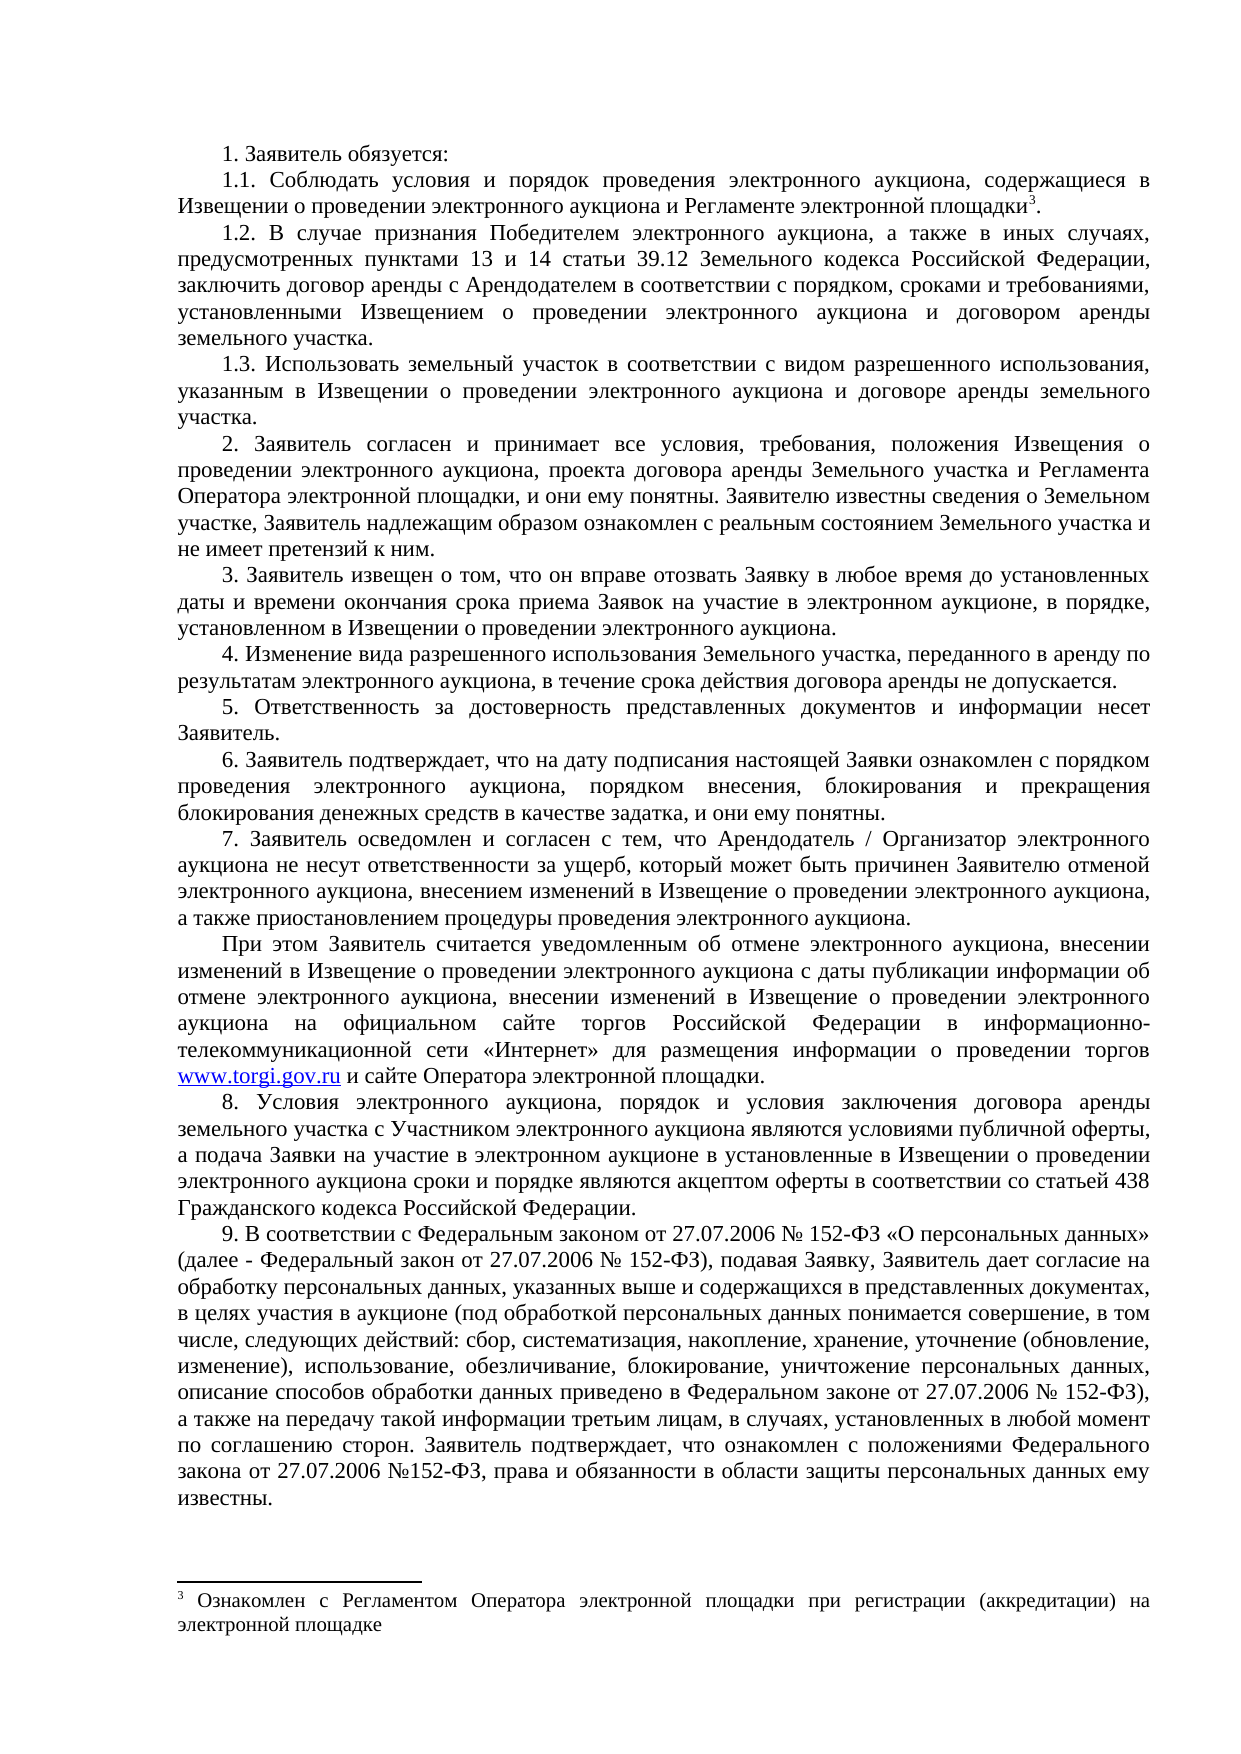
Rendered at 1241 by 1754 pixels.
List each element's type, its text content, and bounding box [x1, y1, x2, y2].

text 1. Заявитель обязуется: [177, 140, 1152, 166]
text 8. Условия электронного аукциона, порядок и условия заключения договора аренды земельного участка с Участником электронного аукциона являются условиями публичной оферты, а подача Заявки на участие в электронном аукционе в установленные в Извещении о проведении электронного аукциона сроки и порядке являются акцептом оферты в соответствии со статьей 438 Гражданского кодекса Российской Федерации. [177, 1088, 1152, 1220]
text 1.3. Использовать земельный участок в соответствии с видом разрешенного использования, указанным в Извещении о проведении электронного аукциона и договоре аренды земельного участка. [177, 351, 1152, 429]
text 1.2. В случае признания Победителем электронного аукциона, а также в иных случаях, предусмотренных пунктами 13 и 14 статьи 39.12 Земельного кодекса Российской Федерации, заключить договор аренды с Арендодателем в соответствии с порядком, сроками и требованиями, установленными Извещением о проведении электронного аукциона и договором аренды земельного участка. [177, 219, 1152, 351]
text 5. Ответственность за достоверность представленных документов и информации несет Заявитель. [177, 693, 1152, 746]
text 2. Заявитель согласен и принимает все условия, требования, положения Извещения о проведении электронного аукциона, проекта договора аренды Земельного участка и Регламента Оператора электронной площадки, и они ему понятны. Заявителю известны сведения о Земельном участке, Заявитель надлежащим образом ознакомлен с реальным состоянием Земельного участка и не имеет претензий к ним. [177, 429, 1152, 561]
text 6. Заявитель подтверждает, что на дату подписания настоящей Заявки ознакомлен с порядком проведения электронного аукциона, порядком внесения, блокирования и прекращения блокирования денежных средств в качестве задатка, и они ему понятны. [177, 746, 1152, 825]
text При этом Заявитель считается уведомленным об отмене электронного аукциона, внесении изменений в Извещение о проведении электронного аукциона с даты публикации информации об отмене электронного аукциона, внесении изменений в Извещение о проведении электронного аукциона на официальном сайте торгов Российской Федерации в информационно-телекоммуникационной сети «Интернет» для размещения информации о проведении торгов www.torgi.gov.ru и сайте Оператора электронной площадки. [177, 930, 1152, 1088]
text 3. Заявитель извещен о том, что он вправе отозвать Заявку в любое время до установленных даты и времени окончания срока приема Заявок на участие в электронном аукционе, в порядке, установленном в Извещении о проведении электронного аукциона. [177, 561, 1152, 640]
text 4. Изменение вида разрешенного использования Земельного участка, переданного в аренду по результатам электронного аукциона, в течение срока действия договора аренды не допускается. [177, 640, 1152, 693]
text 1.1. Соблюдать условия и порядок проведения электронного аукциона, содержащиеся в Извещении о проведении электронного аукциона и Регламенте электронной площадки. [177, 166, 1152, 219]
text 7. Заявитель осведомлен и согласен с тем, что Арендодатель / Организатор электронного аукциона не несут ответственности за ущерб, который может быть причинен Заявителю отменой электронного аукциона, внесением изменений в Извещение о проведении электронного аукциона, а также приостановлением процедуры проведения электронного аукциона. [177, 825, 1152, 930]
text 9. В соответствии с Федеральным законом от 27.07.2006 № 152-ФЗ «О персональных данных» (далее - Федеральный закон от 27.07.2006 № 152-ФЗ), подавая Заявку, Заявитель дает согласие на обработку персональных данных, указанных выше и содержащихся в представленных документах, в целях участия в аукционе (под обработкой персональных данных понимается совершение, в том числе, следующих действий: сбор, систематизация, накопление, хранение, уточнение (обновление, изменение), использование, обезличивание, блокирование, уничтожение персональных данных, описание способов обработки данных приведено в Федеральном законе от 27.07.2006 № 152-ФЗ), а также на передачу такой информации третьим лицам, в случаях, установленных в любой момент по соглашению сторон. Заявитель подтверждает, что ознакомлен с положениями Федерального закона от 27.07.2006 №152-ФЗ, права и обязанности в области защиты персональных данных ему известны. [177, 1220, 1152, 1510]
